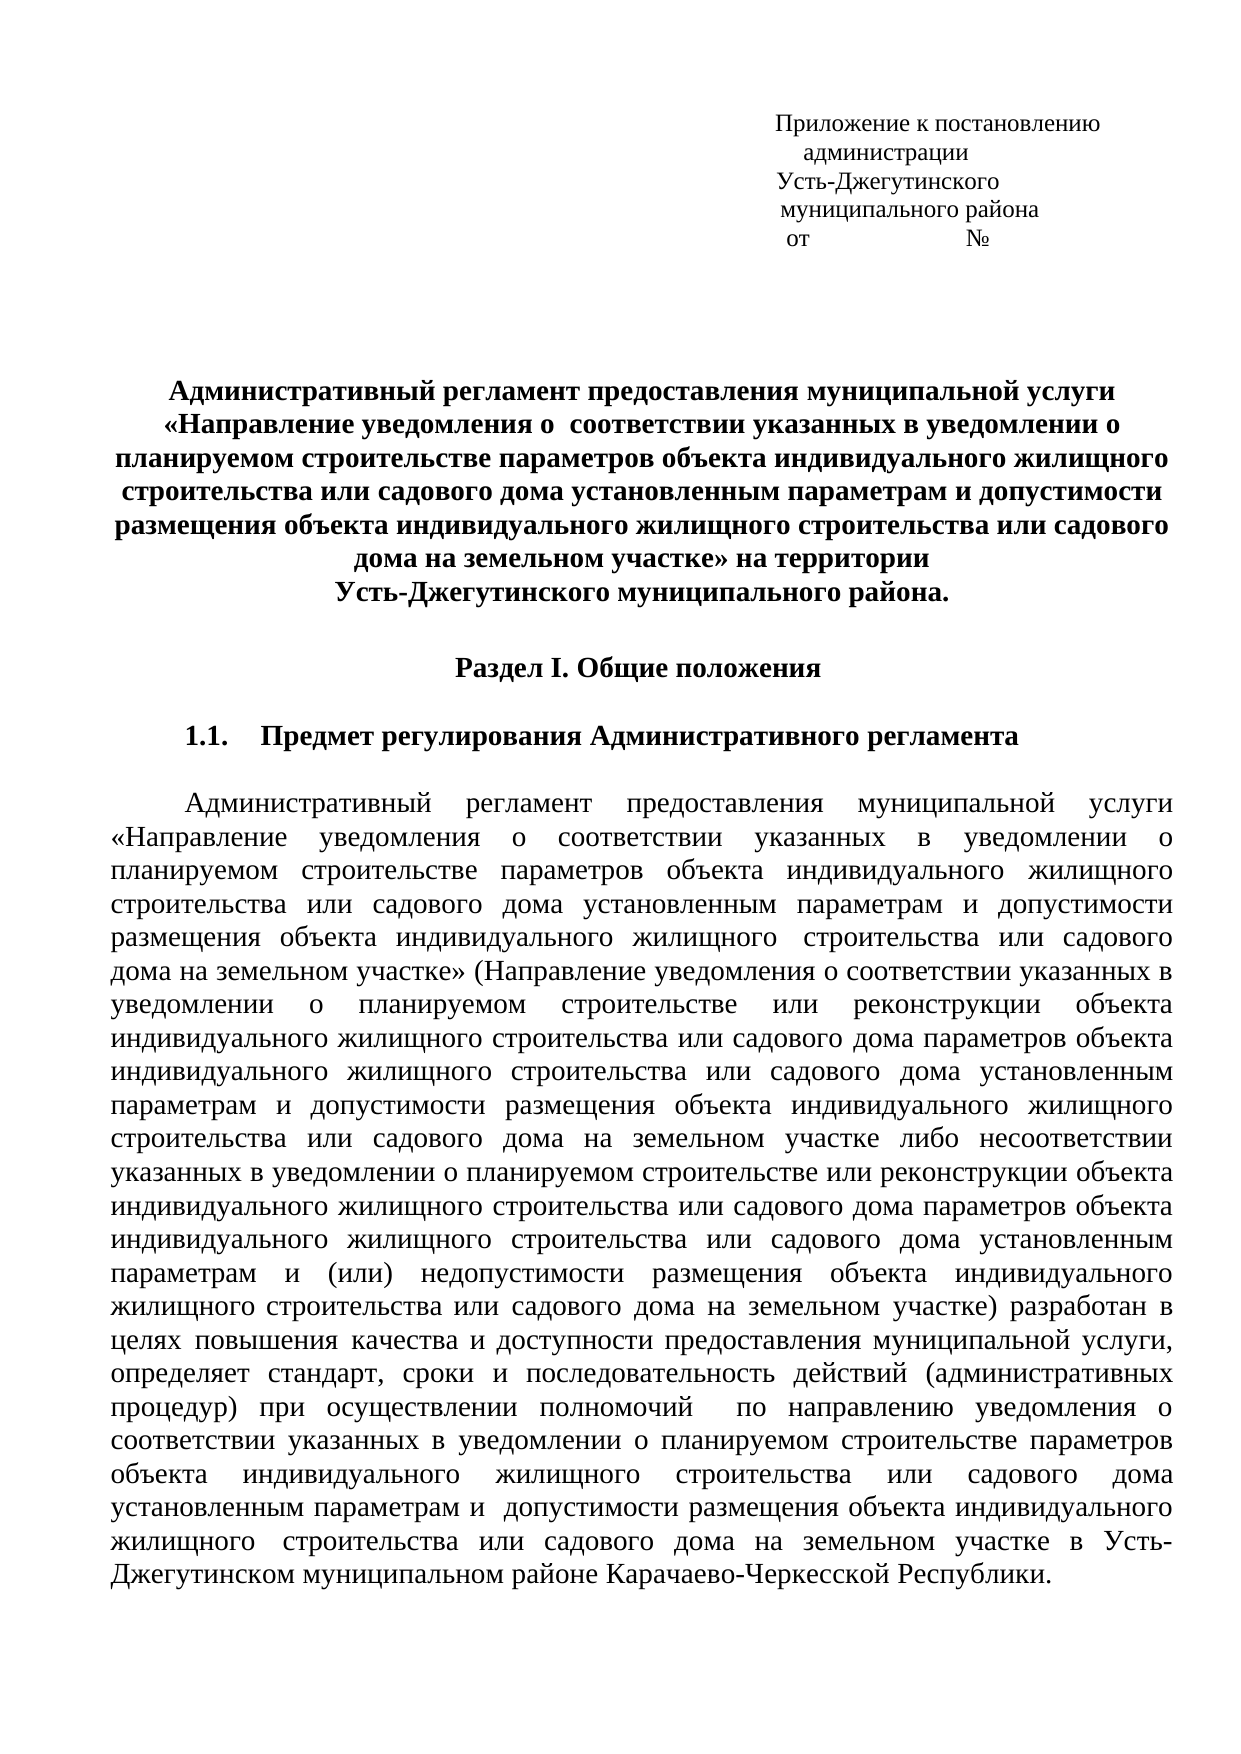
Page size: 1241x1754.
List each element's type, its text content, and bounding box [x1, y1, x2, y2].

text Раздел I. Общие положения [134, 651, 1142, 684]
text муниципального района [110, 194, 1166, 223]
list Административный регламент предоставления муниципальной услуги «Направление уведомления о соответствии указанных в уведомлении о планируемом строительстве параметров объекта индивидуального жилищного строительства или садового дома установленным параметрам и допустимости размещения объекта индивидуального жилищного строительства или садового дома на земельном участке» (Направление уведомления о соответствии указанных в уведомлении о планируемом строительстве или реконструкции объекта индивидуального жилищного строительства или садового дома параметров объекта индивидуального жилищного строительства или садового дома установленным параметрам и допустимости размещения объекта индивидуального жилищного строительства или садового дома на земельном участке либо несоответствии указанных в уведомлении о планируемом строительстве или реконструкции объекта индивидуального жилищного строительства или садового дома параметров объекта индивидуального жилищного строительства или садового дома установленным параметрам и (или) недопустимости размещения объекта индивидуального жилищного строительства или садового дома на земельном участке) разработан в целях повышения качества и доступности предоставления муниципальной услуги, определяет стандарт, сроки и последовательность действий (административных процедур) при осуществлении полномочий по направлению уведомления о соответствии указанных в уведомлении о планируемом строительстве параметров объекта индивидуального жилищного строительства или садового дома установленным параметрам и допустимости размещения объекта индивидуального жилищного строительства или садового дома на земельном участке в Усть-Джегутинском муниципальном районе Карачаево-Черкесской Республики. [110, 785, 1173, 1590]
text Усть-Джегутинского [110, 166, 1166, 194]
text Усть-Джегутинского муниципального района. [110, 574, 1173, 607]
text администрации [110, 137, 1166, 166]
text Приложение к постановлению [110, 108, 1166, 137]
text Административный регламент предоставления муниципальной услуги «Направление уведомления о соответствии указанных в уведомлении о планируемом строительстве параметров объекта индивидуального жилищного строительства или садового дома установленным параметрам и допустимости размещения объекта индивидуального жилищного строительства или садового дома на земельном участке» на территории [110, 373, 1173, 574]
list Предмет регулирования Административного регламента [110, 718, 1166, 751]
text от № [110, 223, 1166, 252]
